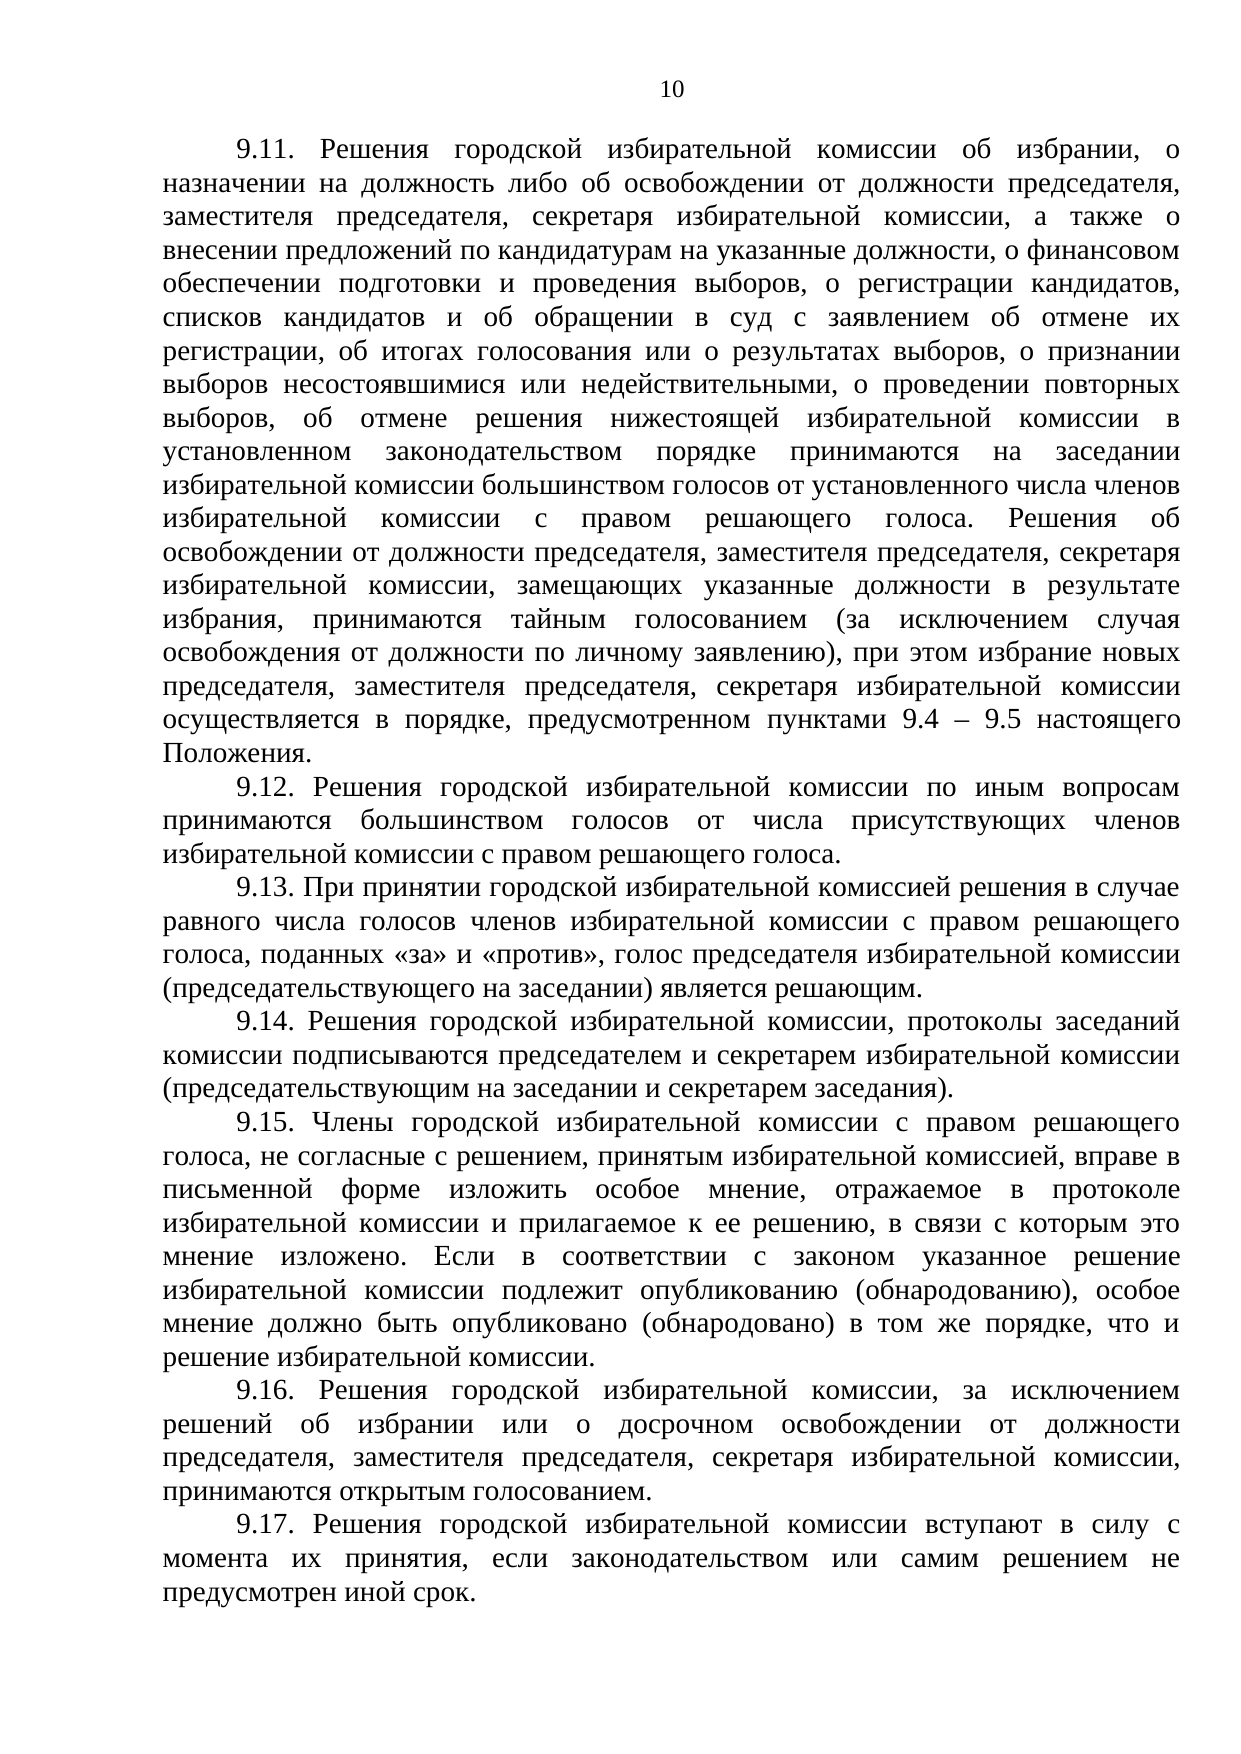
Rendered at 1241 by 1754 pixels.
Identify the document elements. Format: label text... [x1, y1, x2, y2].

text 9.17. Решения городской избирательной комиссии вступают в силу с момента их принятия, если законодательством или самим решением не предусмотрен иной срок. [162, 1507, 1181, 1607]
text 9.11. Решения городской избирательной комиссии об избрании, о назначении на должность либо об освобождении от должности председателя, заместителя председателя, секретаря избирательной комиссии, а также о внесении предложений по кандидатурам на указанные должности, о финансовом обеспечении подготовки и проведения выборов, о регистрации кандидатов, списков кандидатов и об обращении в суд с заявлением об отмене их регистрации, об итогах голосования или о результатах выборов, о признании выборов несостоявшимися или недействительными, о проведении повторных выборов, об отмене решения нижестоящей избирательной комиссии в установленном законодательством порядке принимаются на заседании избирательной комиссии большинством голосов от установленного числа членов избирательной комиссии с правом решающего голоса. Решения об освобождении от должности председателя, заместителя председателя, секретаря избирательной комиссии, замещающих указанные должности в результате избрания, принимаются тайным голосованием (за исключением случая освобождения от должности по личному заявлению), при этом избрание новых председателя, заместителя председателя, секретаря избирательной комиссии осуществляется в порядке, предусмотренном пунктами 9.4 – 9.5 настоящего Положения. [162, 131, 1181, 769]
text 9.16. Решения городской избирательной комиссии, за исключением решений об избрании или о досрочном освобождении от должности председателя, заместителя председателя, секретаря избирательной комиссии, принимаются открытым голосованием. [162, 1372, 1181, 1507]
text 9.13. При принятии городской избирательной комиссией решения в случае равного числа голосов членов избирательной комиссии с правом решающего голоса, поданных «за» и «против», голос председателя избирательной комиссии (председательствующего на заседании) является решающим. [162, 869, 1181, 1003]
text 9.15. Члены городской избирательной комиссии с правом решающего голоса, не согласные с решением, принятым избирательной комиссией, вправе в письменной форме изложить особое мнение, отражаемое в протоколе избирательной комиссии и прилагаемое к ее решению, в связи с которым это мнение изложено. Если в соответствии с законом указанное решение избирательной комиссии подлежит опубликованию (обнародованию), особое мнение должно быть опубликовано (обнародовано) в том же порядке, что и решение избирательной комиссии. [162, 1104, 1181, 1372]
text 9.14. Решения городской избирательной комиссии, протоколы заседаний комиссии подписываются председателем и секретарем избирательной комиссии (председательствующим на заседании и секретарем заседания). [162, 1003, 1181, 1104]
text 9.12. Решения городской избирательной комиссии по иным вопросам принимаются большинством голосов от числа присутствующих членов избирательной комиссии с правом решающего голоса. [162, 769, 1181, 869]
